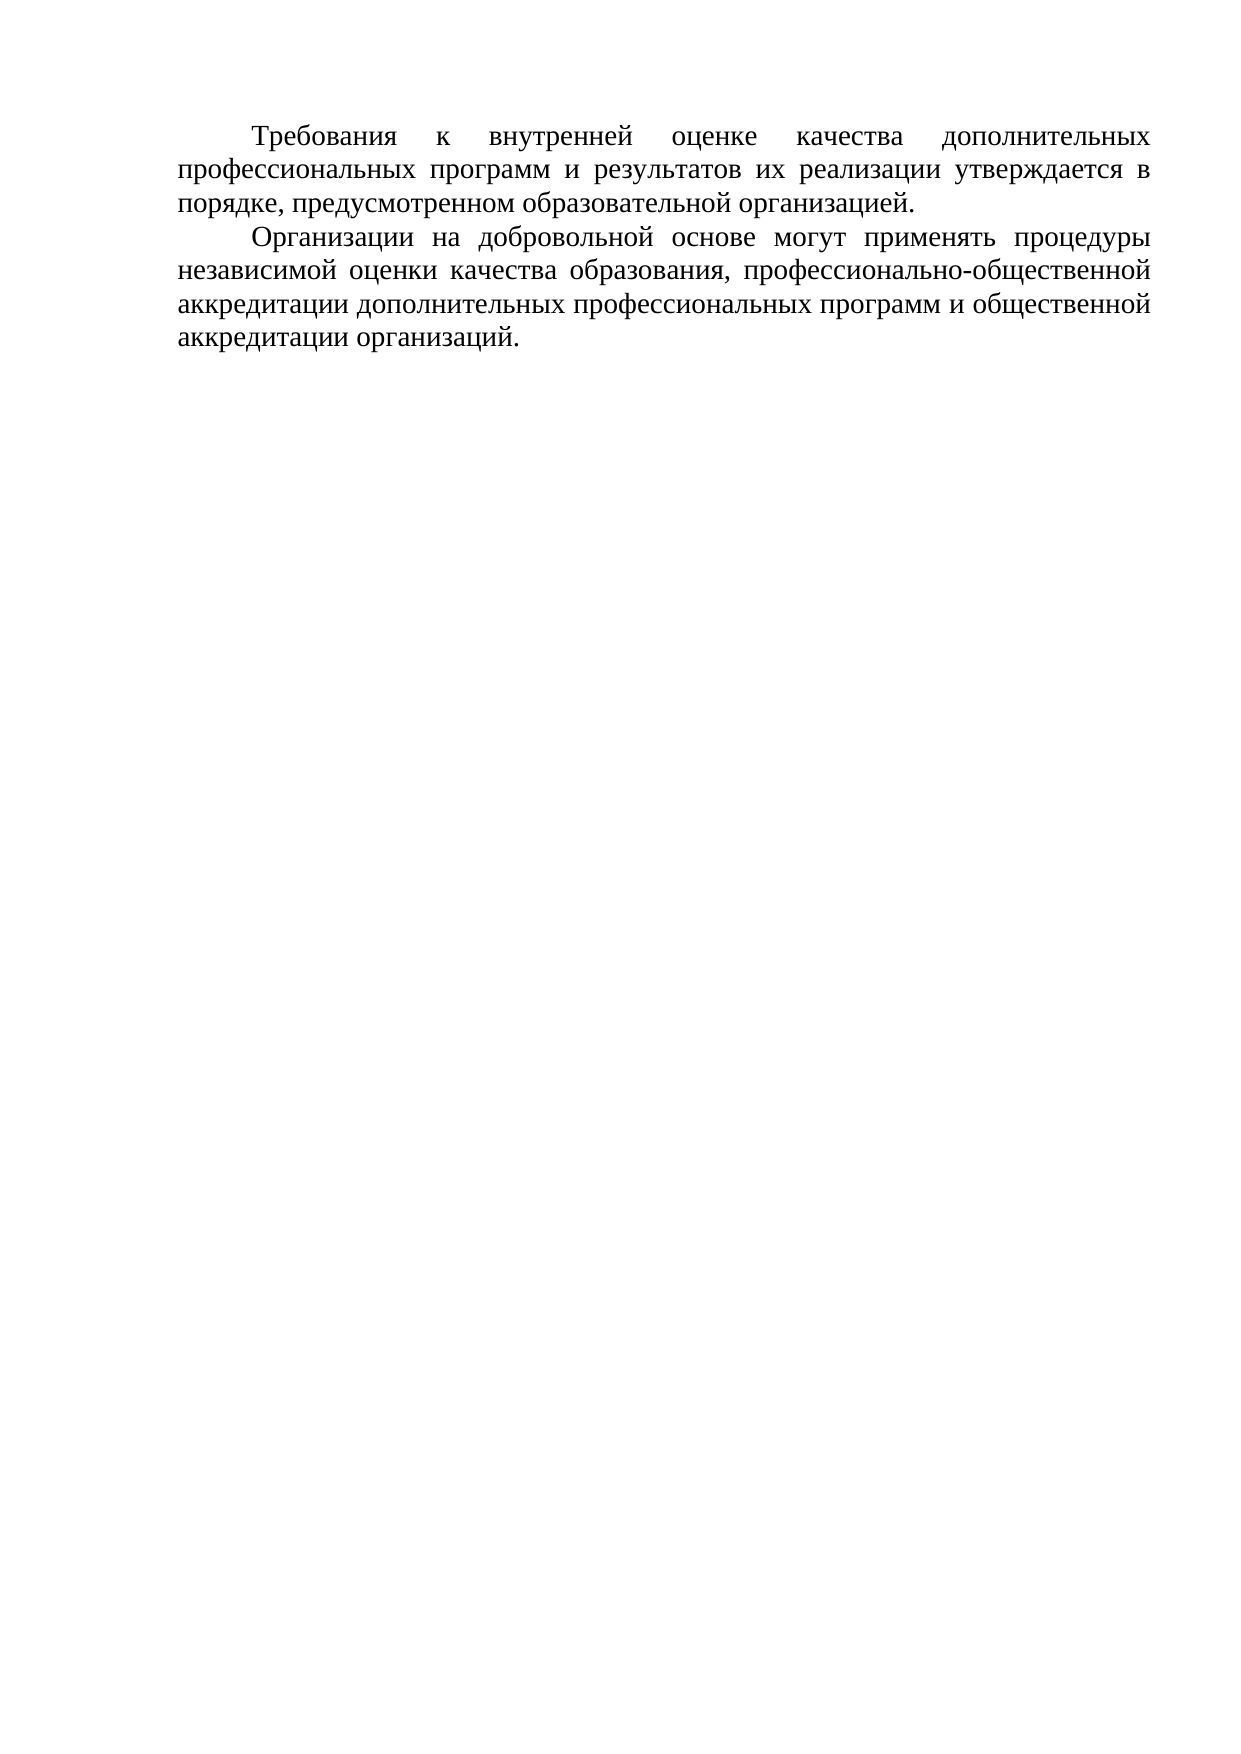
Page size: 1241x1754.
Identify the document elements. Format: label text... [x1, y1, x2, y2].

text Требования к внутренней оценке качества дополнительных профессиональных программ и результатов их реализации утверждается в порядке, предусмотренном образовательной организацией. [177, 118, 1152, 219]
text Организации на добровольной основе могут применять процедуры независимой оценки качества образования, профессионально-общественной аккредитации дополнительных профессиональных программ и общественной аккредитации организаций. [177, 219, 1152, 353]
